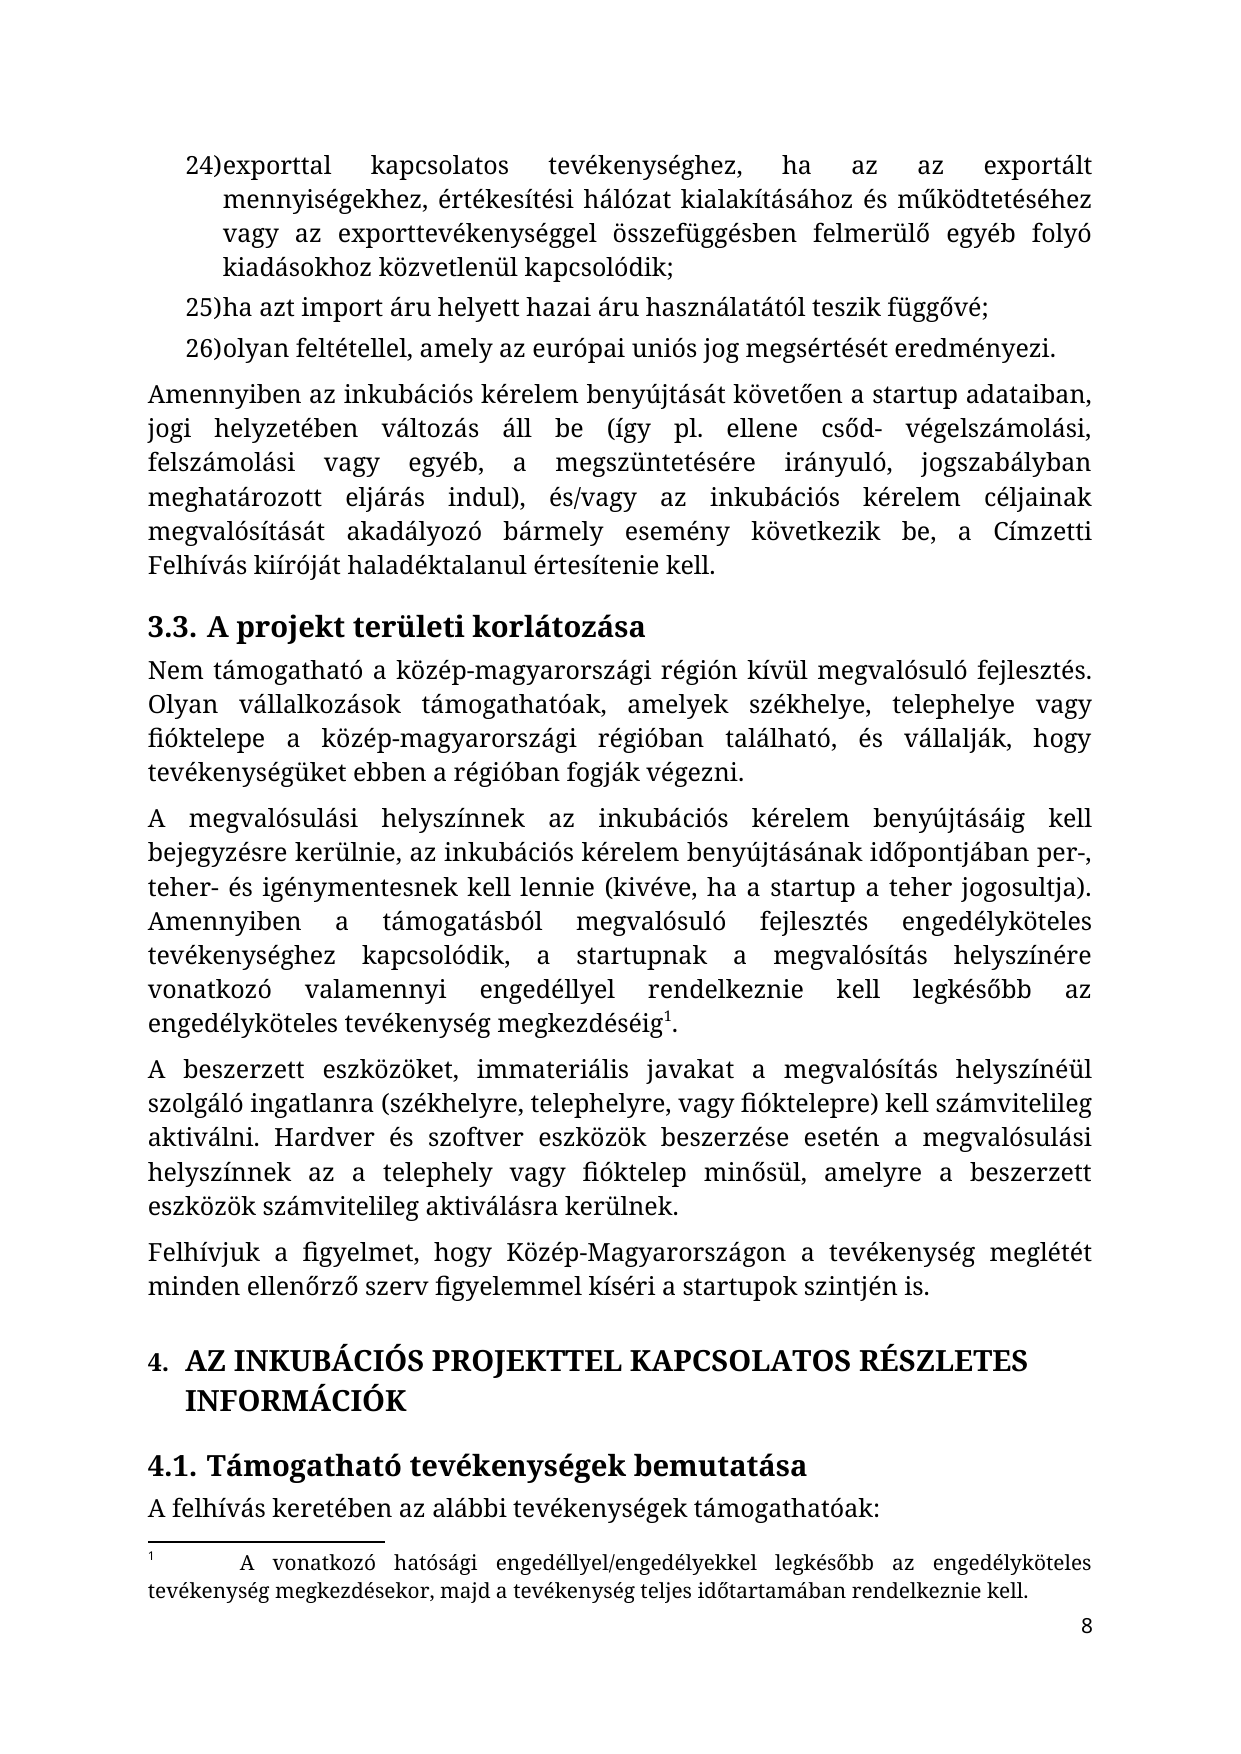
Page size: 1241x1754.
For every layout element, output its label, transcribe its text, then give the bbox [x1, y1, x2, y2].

text A megvalósulási helyszínnek az inkubációs kérelem benyújtásáig kell bejegyzésre kerülnie, az inkubációs kérelem benyújtásának időpontjában per-, teher- és igénymentesnek kell lennie (kivéve, ha a startup a teher jogosultja). Amennyiben a támogatásból megvalósuló fejlesztés engedélyköteles tevékenységhez kapcsolódik, a startupnak a megvalósítás helyszínére vonatkozó valamennyi engedéllyel rendelkeznie kell legkésőbb az engedélyköteles tevékenység megkezdéséig. [148, 801, 1093, 1039]
list Az inkubációs PROJEKTTEL KAPCSOLATOS RÉSZLETES INFORMÁCIÓK [148, 1340, 1093, 1420]
list exporttal kapcsolatos tevékenységhez, ha az az exportált mennyiségekhez, értékesítési hálózat kialakításához és működtetéséhez vagy az exporttevékenységgel összefüggésben felmerülő egyéb folyó kiadásokhoz közvetlenül kapcsolódik; [185, 148, 1093, 284]
text Felhívjuk a figyelmet, hogy Közép-Magyarországon a tevékenység meglétét minden ellenőrző szerv figyelemmel kíséri a startupok szintjén is. [148, 1235, 1093, 1303]
list A projekt területi korlátozása [148, 606, 1093, 646]
list ha azt import áru helyett hazai áru használatától teszik függővé; [185, 290, 1093, 324]
list olyan feltétellel, amely az európai uniós jog megsértését eredményezi. [185, 330, 1093, 364]
text A felhívás keretében az alábbi tevékenységek támogathatóak: [148, 1491, 1093, 1525]
list Támogatható tevékenységek bemutatása [148, 1445, 1093, 1484]
text Nem támogatható a közép-magyarországi régión kívül megvalósuló fejlesztés. Olyan vállalkozások támogathatóak, amelyek székhelye, telephelye vagy fióktelepe a közép-magyarországi régióban található, és vállalják, hogy tevékenységüket ebben a régióban fogják végezni. [148, 652, 1093, 788]
text A beszerzett eszközöket, immateriális javakat a megvalósítás helyszínéül szolgáló ingatlanra (székhelyre, telephelyre, vagy fióktelepre) kell számvitelileg aktiválni. Hardver és szoftver eszközök beszerzése esetén a megvalósulási helyszínnek az a telephely vagy fióktelep minősül, amelyre a beszerzett eszközök számvitelileg aktiválásra kerülnek. [148, 1052, 1093, 1222]
text Amennyiben az inkubációs kérelem benyújtását követően a startup adataiban, jogi helyzetében változás áll be (így pl. ellene csőd- végelszámolási, felszámolási vagy egyéb, a megszüntetésére irányuló, jogszabályban meghatározott eljárás indul), és/vagy az inkubációs kérelem céljainak megvalósítását akadályozó bármely esemény következik be, a Címzetti Felhívás kiíróját haladéktalanul értesítenie kell. [148, 377, 1093, 581]
